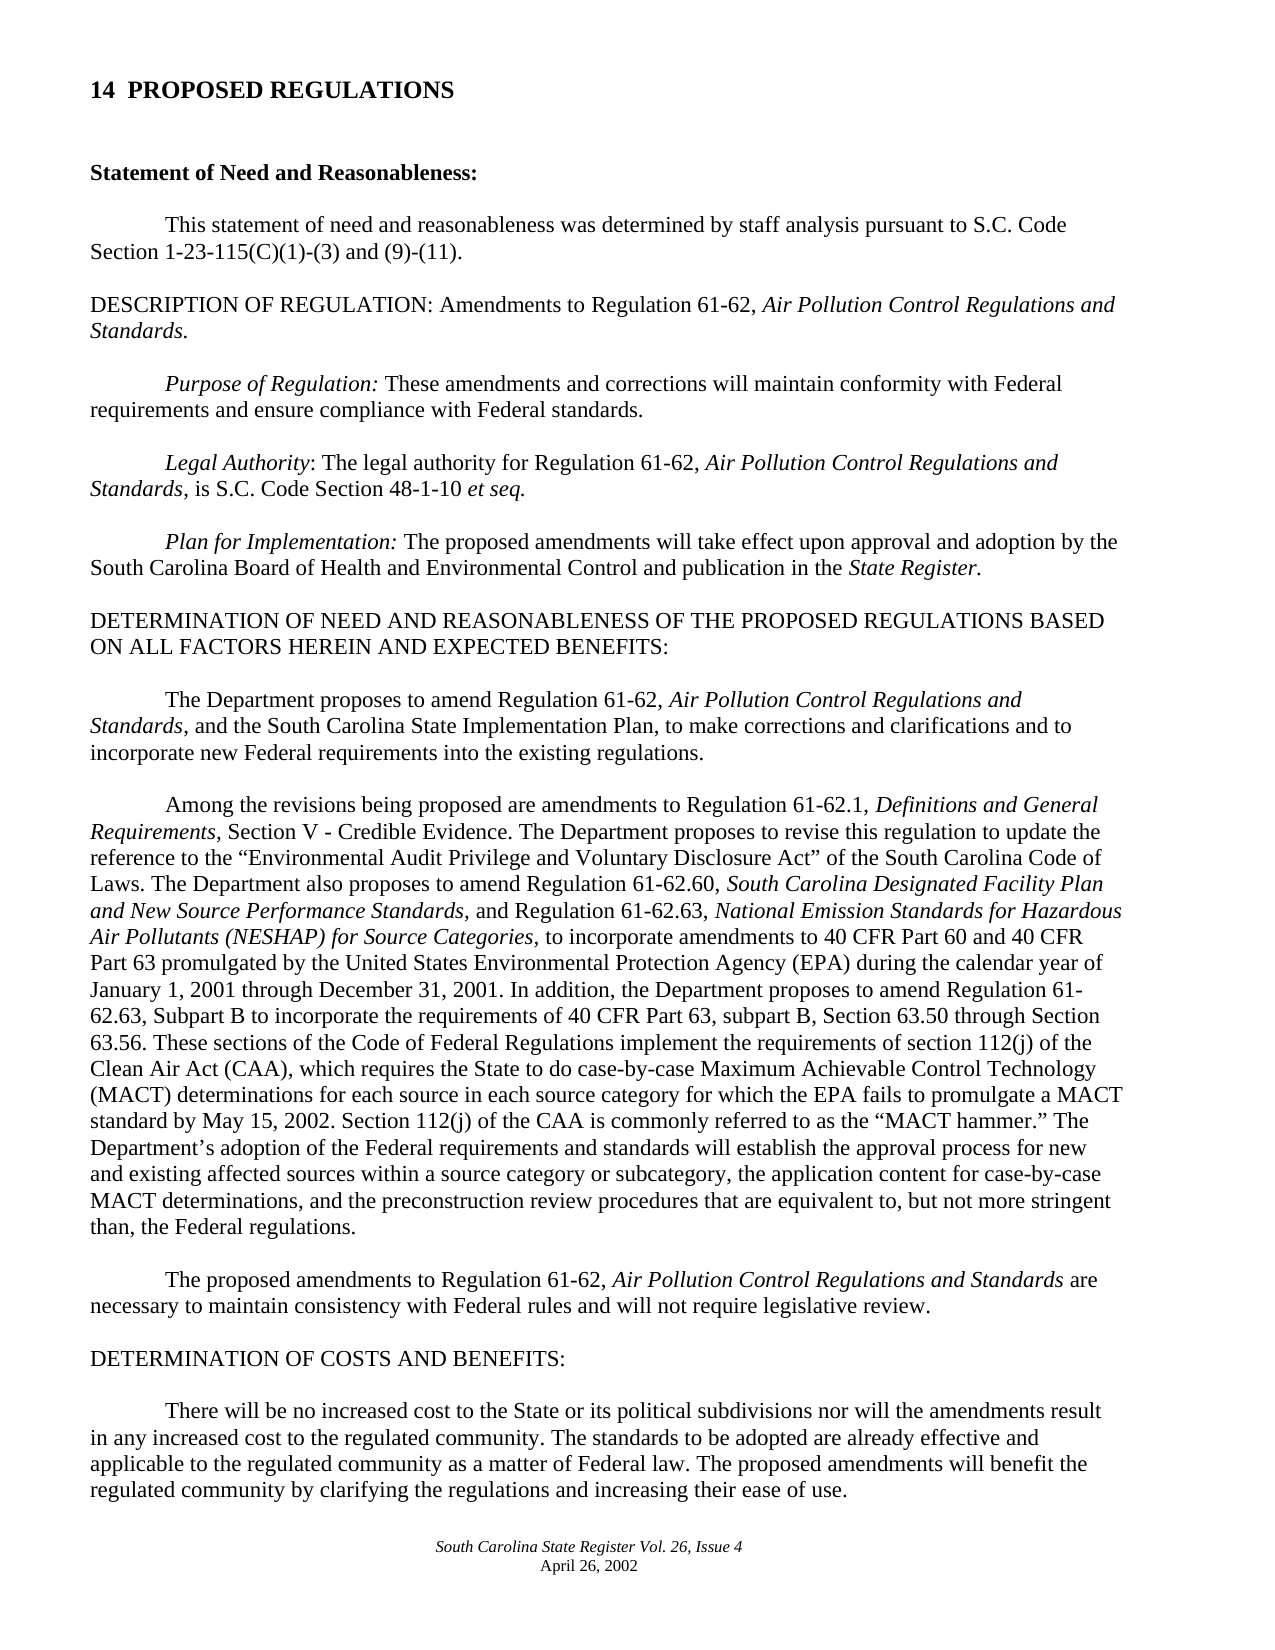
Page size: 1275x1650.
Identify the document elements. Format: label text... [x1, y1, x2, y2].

text The Department proposes to amend Regulation 61-62, Air Pollution Control Regulations and Standards, and the South Carolina State Implementation Plan, to make corrections and clarifications and to incorporate new Federal requirements into the existing regulations. [90, 686, 1125, 765]
text Purpose of Regulation: These amendments and corrections will maintain conformity with Federal requirements and ensure compliance with Federal standards. [90, 370, 1125, 422]
text DETERMINATION OF COSTS AND BENEFITS: [90, 1345, 1125, 1371]
text Plan for Implementation: The proposed amendments will take effect upon approval and adoption by the South Carolina Board of Health and Environmental Control and publication in the State Register. [90, 528, 1125, 581]
text There will be no increased cost to the State or its political subdivisions nor will the amendments result in any increased cost to the regulated community. The standards to be adopted are already effective and applicable to the regulated community as a matter of Federal law. The proposed amendments will benefit the regulated community by clarifying the regulations and increasing their ease of use. [90, 1397, 1125, 1503]
text The proposed amendments to Regulation 61-62, Air Pollution Control Regulations and Standards are necessary to maintain consistency with Federal rules and will not require legislative review. [90, 1266, 1125, 1318]
text Among the revisions being proposed are amendments to Regulation 61-62.1, Definitions and General Requirements, Section V - Credible Evidence. The Department proposes to revise this regulation to update the reference to the “Environmental Audit Privilege and Voluntary Disclosure Act” of the South Carolina Code of Laws. The Department also proposes to amend Regulation 61-62.60, South Carolina Designated Facility Plan and New Source Performance Standards, and Regulation 61-62.63, National Emission Standards for Hazardous Air Pollutants (NESHAP) for Source Categories, to incorporate amendments to 40 CFR Part 60 and 40 CFR Part 63 promulgated by the United States Environmental Protection Agency (EPA) during the calendar year of January 1, 2001 through December 31, 2001. In addition, the Department proposes to amend Regulation 61-62.63, Subpart B to incorporate the requirements of 40 CFR Part 63, subpart B, Section 63.50 through Section 63.56. These sections of the Code of Federal Regulations implement the requirements of section 112(j) of the Clean Air Act (CAA), which requires the State to do case-by-case Maximum Achievable Control Technology (MACT) determinations for each source in each source category for which the EPA fails to promulgate a MACT standard by May 15, 2002. Section 112(j) of the CAA is commonly referred to as the “MACT hammer.” The Department’s adoption of the Federal requirements and standards will establish the approval process for new and existing affected sources within a source category or subcategory, the application content for case-by-case MACT determinations, and the preconstruction review procedures that are equivalent to, but not more stringent than, the Federal regulations. [90, 791, 1125, 1239]
text This statement of need and reasonableness was determined by staff analysis pursuant to S.C. Code Section 1-23-115(C)(1)-(3) and (9)-(11). [90, 212, 1125, 264]
text DETERMINATION OF NEED AND REASONABLENESS OF THE PROPOSED REGULATIONS BASED ON ALL FACTORS HEREIN AND EXPECTED BENEFITS: [90, 607, 1125, 659]
text Legal Authority: The legal authority for Regulation 61-62, Air Pollution Control Regulations and Standards, is S.C. Code Section 48-1-10 et seq. [90, 449, 1125, 501]
text Statement of Need and Reasonableness: [90, 159, 1125, 185]
text DESCRIPTION OF REGULATION: Amendments to Regulation 61-62, Air Pollution Control Regulations and Standards. [90, 291, 1125, 343]
